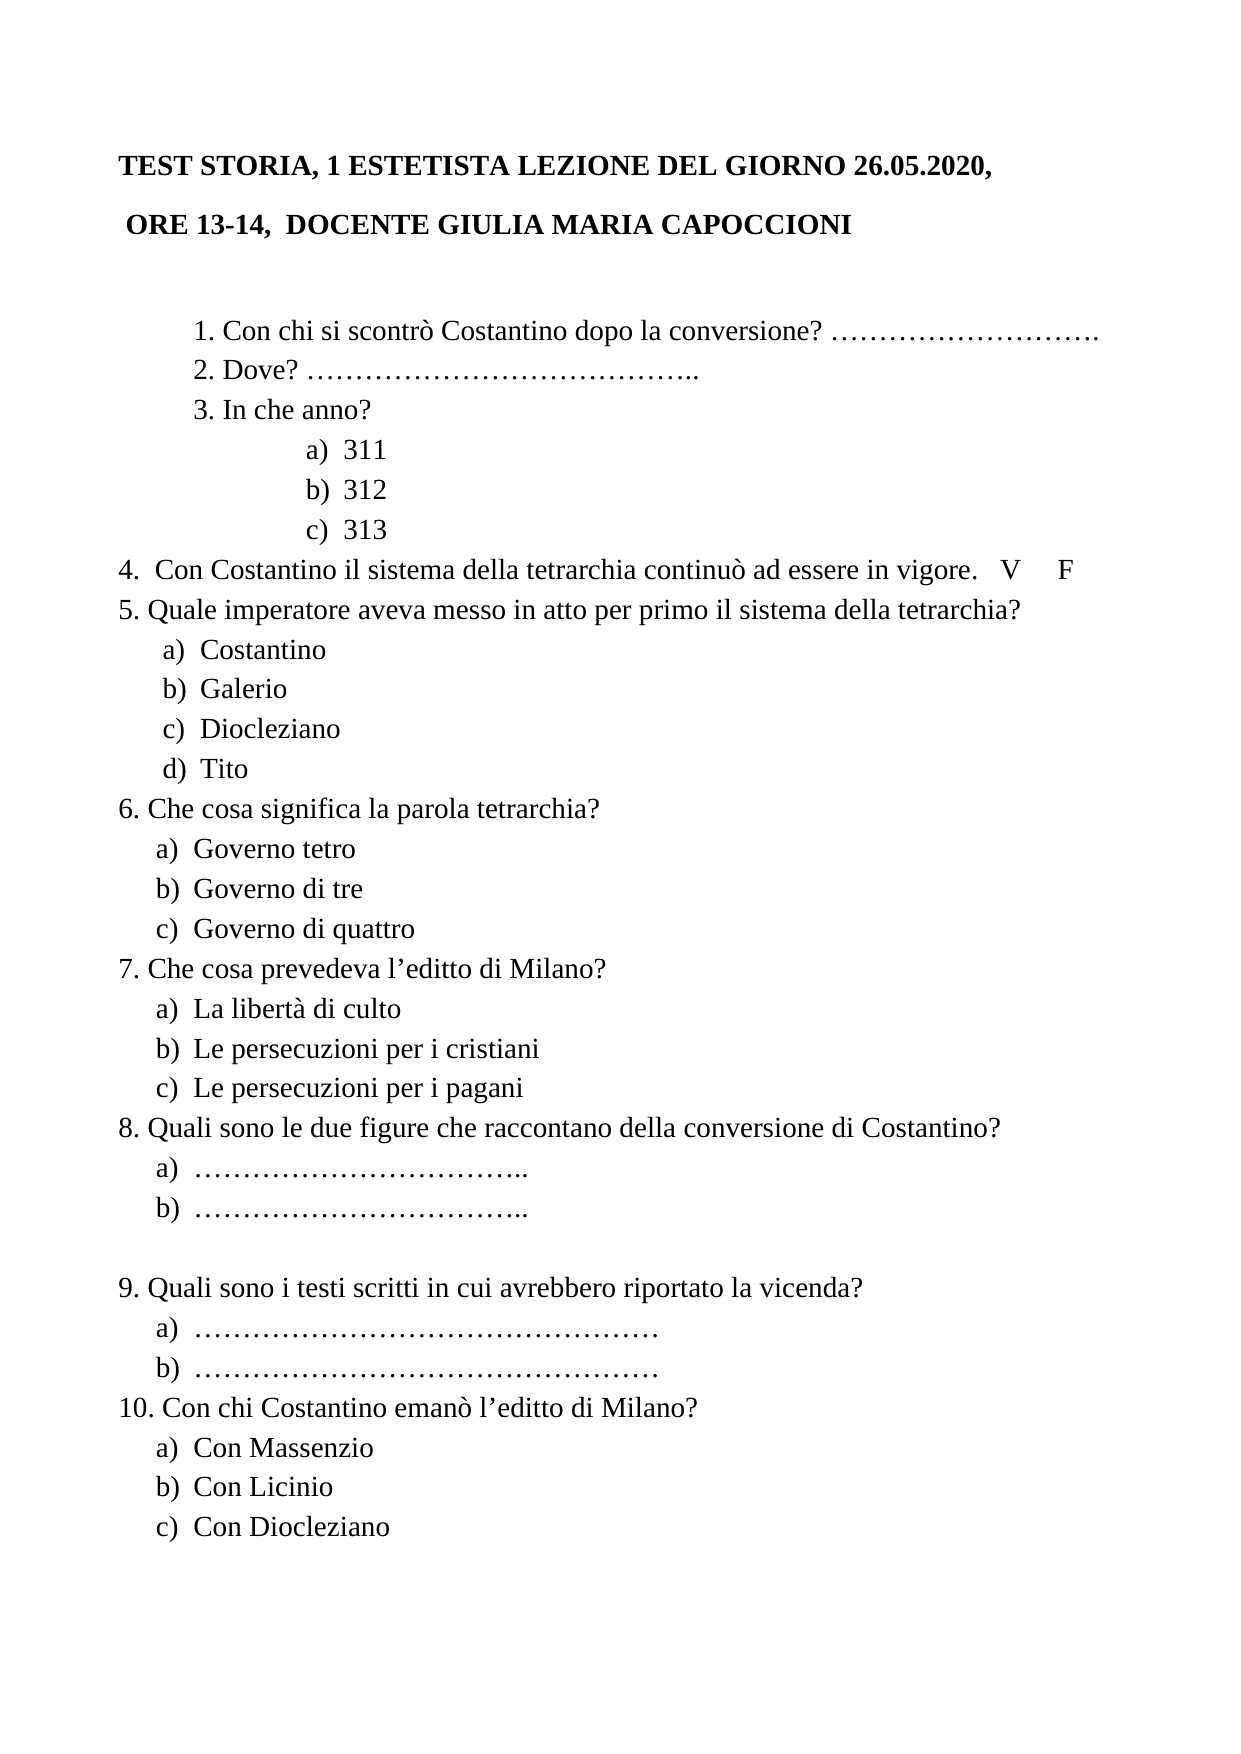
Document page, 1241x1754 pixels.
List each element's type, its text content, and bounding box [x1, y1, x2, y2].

list Con Massenzio [156, 1423, 1122, 1463]
text 2. Dove? ………………………………….. [193, 346, 1122, 386]
list Costantino [162, 625, 1122, 665]
list Galerio [162, 665, 1122, 705]
text 4. Con Costantino il sistema della tetrarchia continuò ad essere in vigore. V F [118, 546, 1122, 586]
list …………………………….. [156, 1144, 1122, 1184]
list 311 [306, 426, 1122, 466]
text TEST STORIA, 1 ESTETISTA LEZIONE DEL GIORNO 26.05.2020, [118, 148, 1122, 181]
list Le persecuzioni per i cristiani [156, 1024, 1122, 1064]
list ………………………………………… [156, 1304, 1122, 1343]
list Governo tetro [156, 825, 1122, 865]
text 5. Quale imperatore aveva messo in atto per primo il sistema della tetrarchia? [118, 586, 1122, 625]
text 7. Che cosa prevedeva l’editto di Milano? [118, 944, 1122, 984]
list Le persecuzioni per i pagani [156, 1064, 1122, 1104]
list ………………………………………… [156, 1343, 1122, 1383]
list La libertà di culto [156, 984, 1122, 1024]
text 6. Che cosa significa la parola tetrarchia? [118, 785, 1122, 825]
text 1. Con chi si scontrò Costantino dopo la conversione? ………………………. [193, 266, 1122, 346]
list …………………………….. [156, 1184, 1122, 1224]
list Diocleziano [162, 705, 1122, 745]
text 10. Con chi Costantino emanò l’editto di Milano? [118, 1383, 1122, 1423]
list Governo di quattro [156, 905, 1122, 944]
text 9. Quali sono i testi scritti in cui avrebbero riportato la vicenda? [118, 1264, 1122, 1304]
text 8. Quali sono le due figure che raccontano della conversione di Costantino? [118, 1104, 1122, 1144]
list 313 [306, 506, 1122, 546]
list 312 [306, 466, 1122, 506]
list Governo di tre [156, 865, 1122, 905]
text 3. In che anno? [193, 386, 1122, 426]
list Con Diocleziano [156, 1503, 1122, 1543]
list Con Licinio [156, 1463, 1122, 1503]
list Tito [162, 745, 1122, 785]
text ORE 13-14, DOCENTE GIULIA MARIA CAPOCCIONI [118, 207, 1122, 241]
